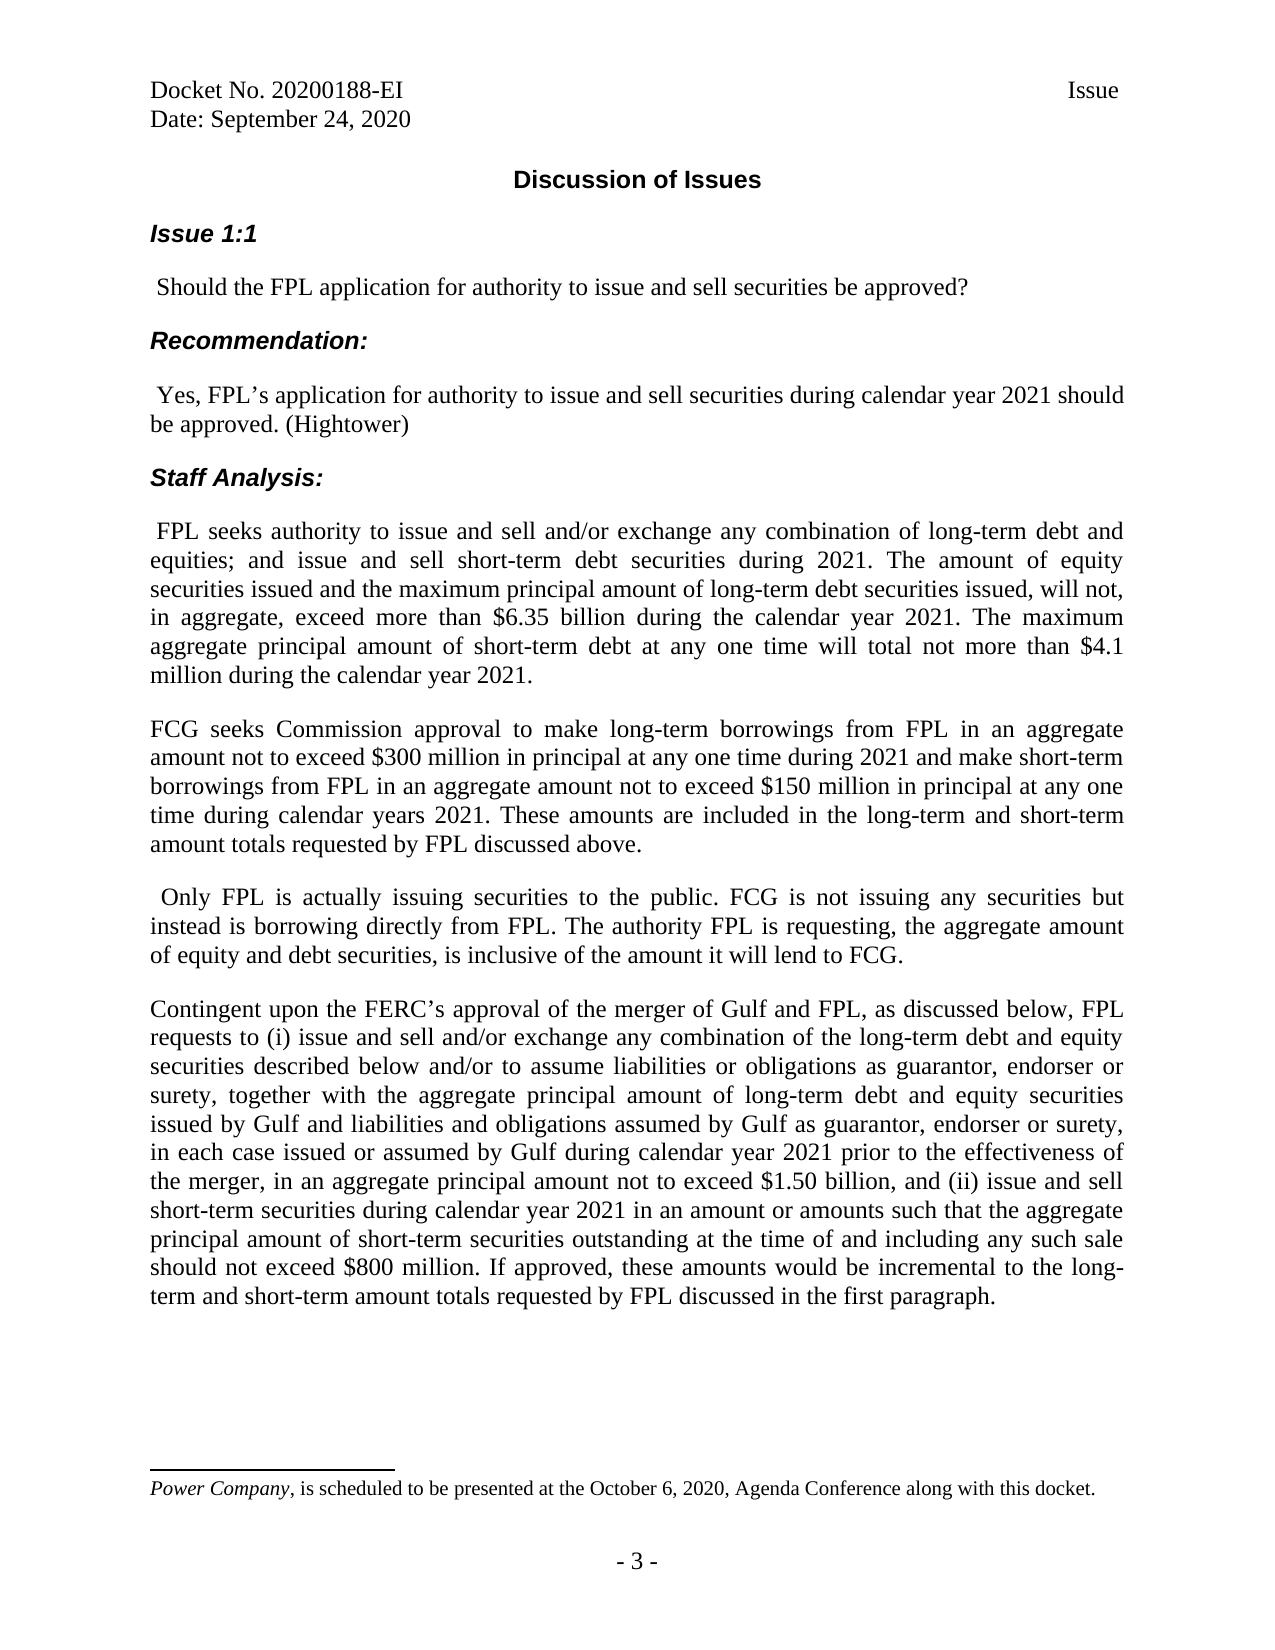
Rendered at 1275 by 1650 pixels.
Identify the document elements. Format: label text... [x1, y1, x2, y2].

text Contingent upon the FERC’s approval of the merger of Gulf and FPL, as discussed below, FPL requests to (i) issue and sell and/or exchange any combination of the long-term debt and equity securities described below and/or to assume liabilities or obligations as guarantor, endorser or surety, together with the aggregate principal amount of long-term debt and equity securities issued by Gulf and liabilities and obligations assumed by Gulf as guarantor, endorser or surety, in each case issued or assumed by Gulf during calendar year 2021 prior to the effectiveness of the merger, in an aggregate principal amount not to exceed $1.50 billion, and (ii) issue and sell short-term securities during calendar year 2021 in an amount or amounts such that the aggregate principal amount of short-term securities outstanding at the time of and including any such sale should not exceed $800 million. If approved, these amounts would be incremental to the long-term and short-term amount totals requested by FPL discussed in the first paragraph. [150, 994, 1125, 1310]
subtitle Staff Analysis: [150, 462, 1125, 491]
subtitle Discussion of Issues [150, 165, 1125, 194]
text Yes, FPL’s application for authority to issue and sell securities during calendar year 2021 should be approved. (Hightower) [150, 380, 1125, 437]
text FCG seeks Commission approval to make long-term borrowings from FPL in an aggregate amount not to exceed $300 million in principal at any one time during 2021 and make short-term borrowings from FPL in an aggregate amount not to exceed $150 million in principal at any one time during calendar years 2021. These amounts are included in the long-term and short-term amount totals requested by FPL discussed above. [150, 714, 1125, 857]
text Only FPL is actually issuing securities to the public. FCG is not issuing any securities but instead is borrowing directly from FPL. The authority FPL is requesting, the aggregate amount of equity and debt securities, is inclusive of the amount it will lend to FCG. [150, 882, 1125, 969]
text Should the FPL application for authority to issue and sell securities be approved? [150, 272, 1125, 301]
subtitle Issue 1: [150, 219, 1125, 247]
text FPL seeks authority to issue and sell and/or exchange any combination of long-term debt and equities; and issue and sell short-term debt securities during 2021. The amount of equity securities issued and the maximum principal amount of long-term debt securities issued, will not, in aggregate, exceed more than $6.35 billion during the calendar year 2021. The maximum aggregate principal amount of short-term debt at any one time will total not more than $4.1 million during the calendar year 2021. [150, 516, 1125, 689]
subtitle Recommendation: [150, 326, 1125, 355]
